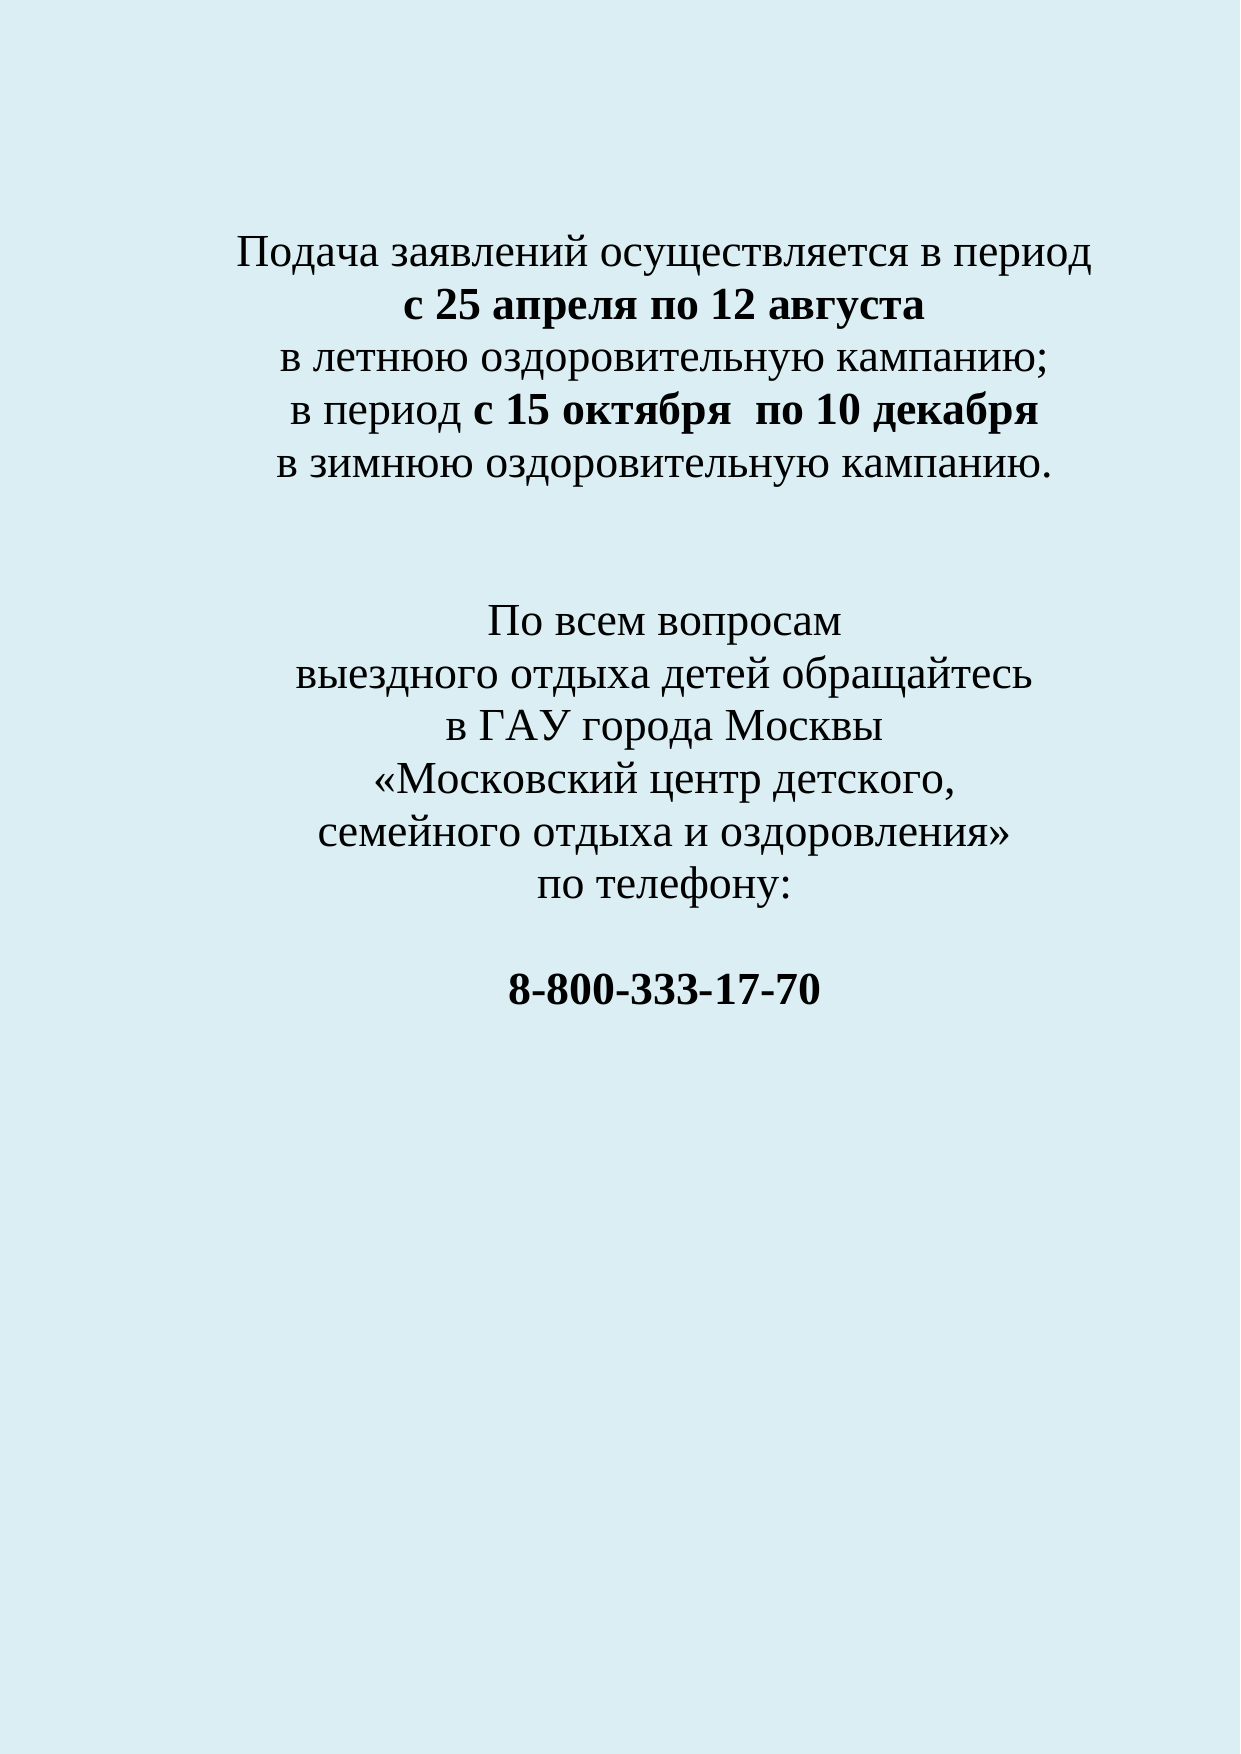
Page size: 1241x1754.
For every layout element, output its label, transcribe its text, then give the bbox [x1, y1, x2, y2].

text в зимнюю оздоровительную кампанию. [177, 434, 1152, 487]
text с 25 апреля по 12 августа [177, 276, 1152, 329]
text «Московский центр детского, [177, 751, 1152, 803]
text 8-800-333-17-70 [177, 961, 1152, 1014]
text Подача заявлений осуществляется в период [177, 223, 1152, 276]
text По всем вопросам [177, 592, 1152, 645]
text в летнюю оздоровительную кампанию; [177, 329, 1152, 382]
text в ГАУ города Москвы [177, 698, 1152, 751]
text по телефону: [177, 856, 1152, 909]
text семейного отдыха и оздоровления» [177, 803, 1152, 856]
text в период с 15 октября по 10 декабря [177, 382, 1152, 434]
text выездного отдыха детей обращайтесь [177, 645, 1152, 698]
